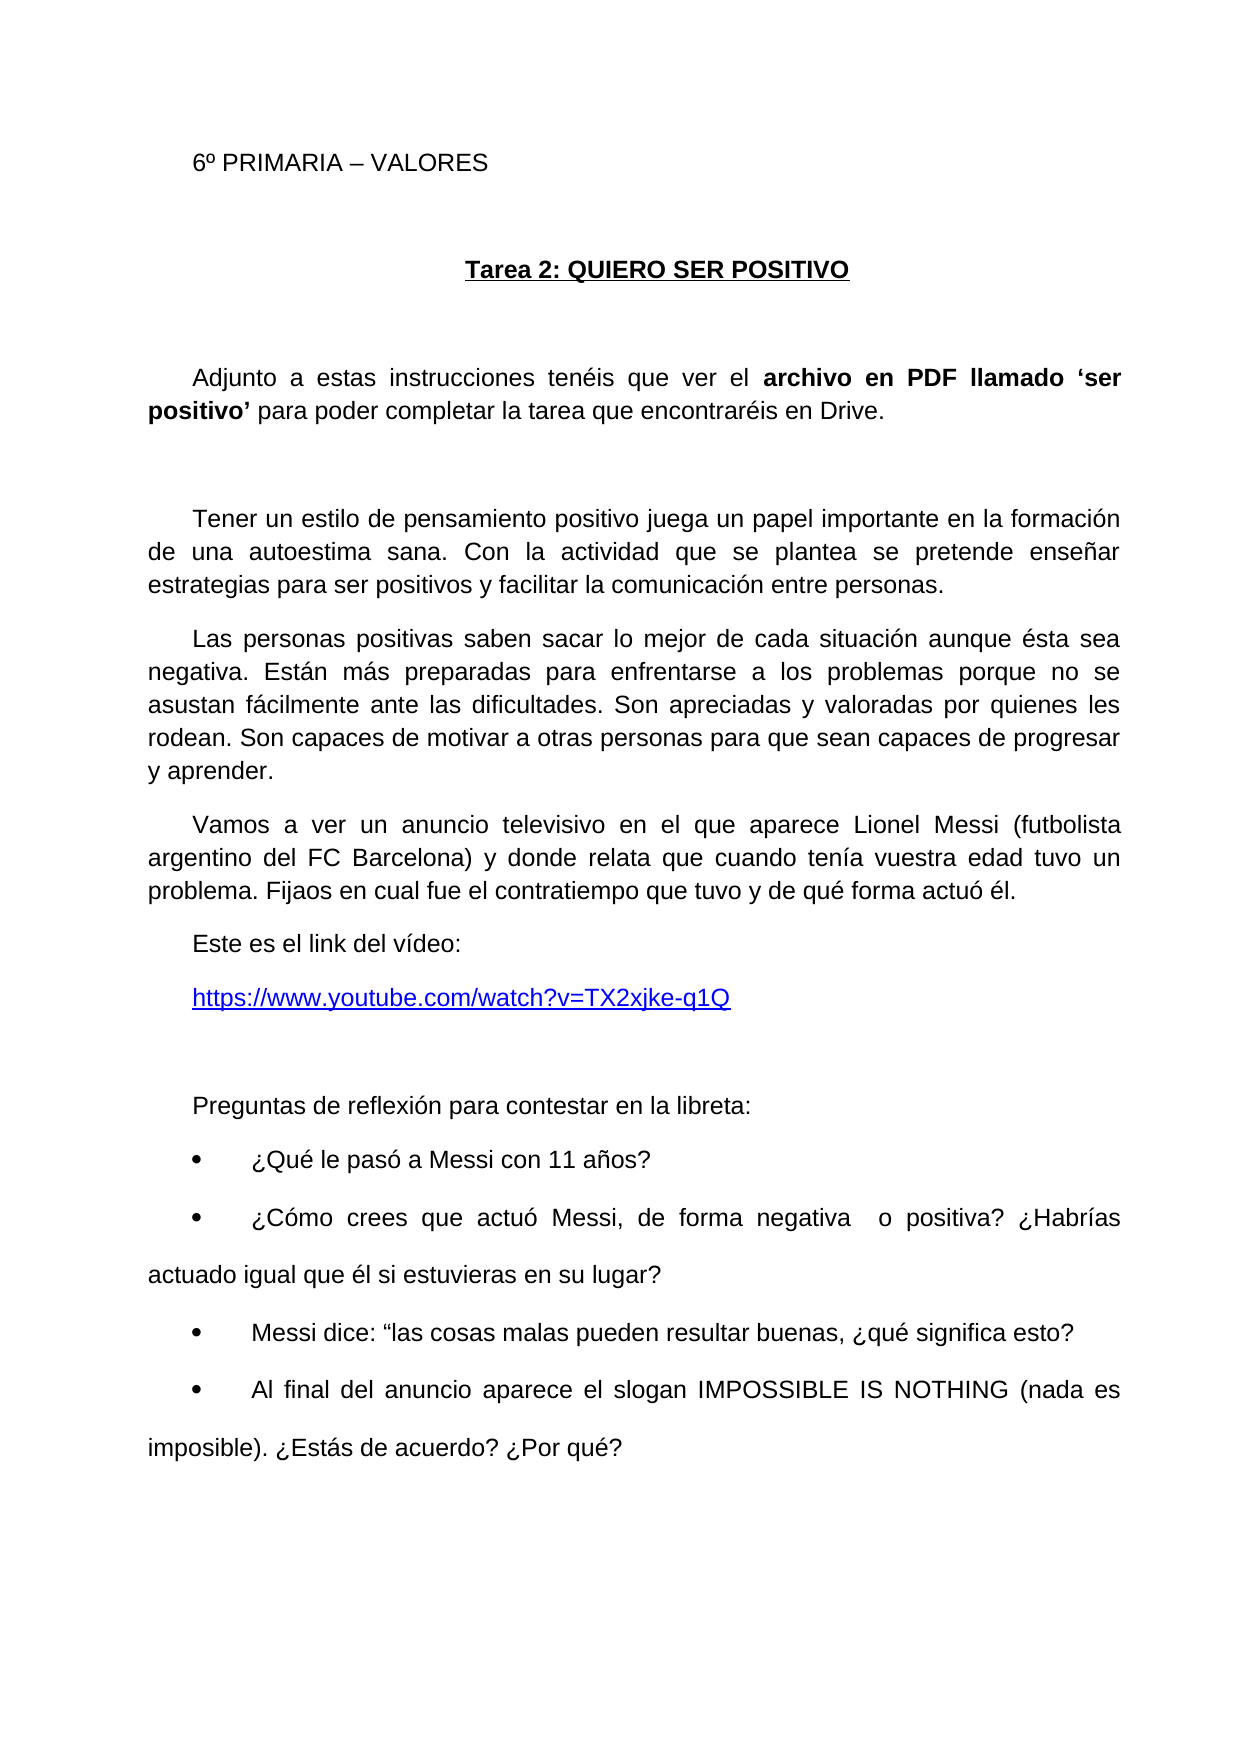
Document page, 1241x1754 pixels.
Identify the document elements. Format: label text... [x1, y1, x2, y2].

text Las personas positivas saben sacar lo mejor de cada situación aunque ésta sea negativa. Están más preparadas para enfrentarse a los problemas porque no se asustan fácilmente ante las dificultades. Son apreciadas y valoradas por quienes les rodean. Son capaces de motivar a otras personas para que sean capaces de progresar y aprender. [148, 624, 1122, 784]
text Vamos a ver un anuncio televisivo en el que aparece Lionel Messi (futbolista argentino del FC Barcelona) y donde relata que cuando tenía vuestra edad tuvo un problema. Fijaos en cual fue el contratiempo que tuvo y de qué forma actuó él. [148, 809, 1122, 904]
list Messi dice: “las cosas malas pueden resultar buenas, ¿qué significa esto? [148, 1318, 1122, 1347]
text Adjunto a estas instrucciones tenéis que ver el archivo en PDF llamado ‘ser positivo’ para poder completar la tarea que encontraréis en Drive. [148, 363, 1122, 425]
text https://www.youtube.com/watch?v=TX2xjke-q1Q [148, 983, 1122, 1012]
list Al final del anuncio aparece el slogan IMPOSSIBLE IS NOTHING (nada es imposible). ¿Estás de acuerdo? ¿Por qué? [148, 1375, 1122, 1462]
text 6º PRIMARIA – VALORES [148, 148, 1122, 176]
text Este es el link del vídeo: [148, 929, 1122, 958]
list ¿Cómo crees que actuó Messi, de forma negativa o positiva? ¿Habrías actuado igual que él si estuvieras en su lugar? [148, 1203, 1122, 1289]
text Preguntas de reflexión para contestar en la libreta: [148, 1091, 1122, 1120]
text Tener un estilo de pensamiento positivo juega un papel importante en la formación de una autoestima sana. Con la actividad que se plantea se pretende enseñar estrategias para ser positivos y facilitar la comunicación entre personas. [148, 504, 1122, 598]
list ¿Qué le pasó a Messi con 11 años? [148, 1145, 1122, 1174]
text Tarea 2: QUIERO SER POSITIVO [148, 255, 1122, 284]
